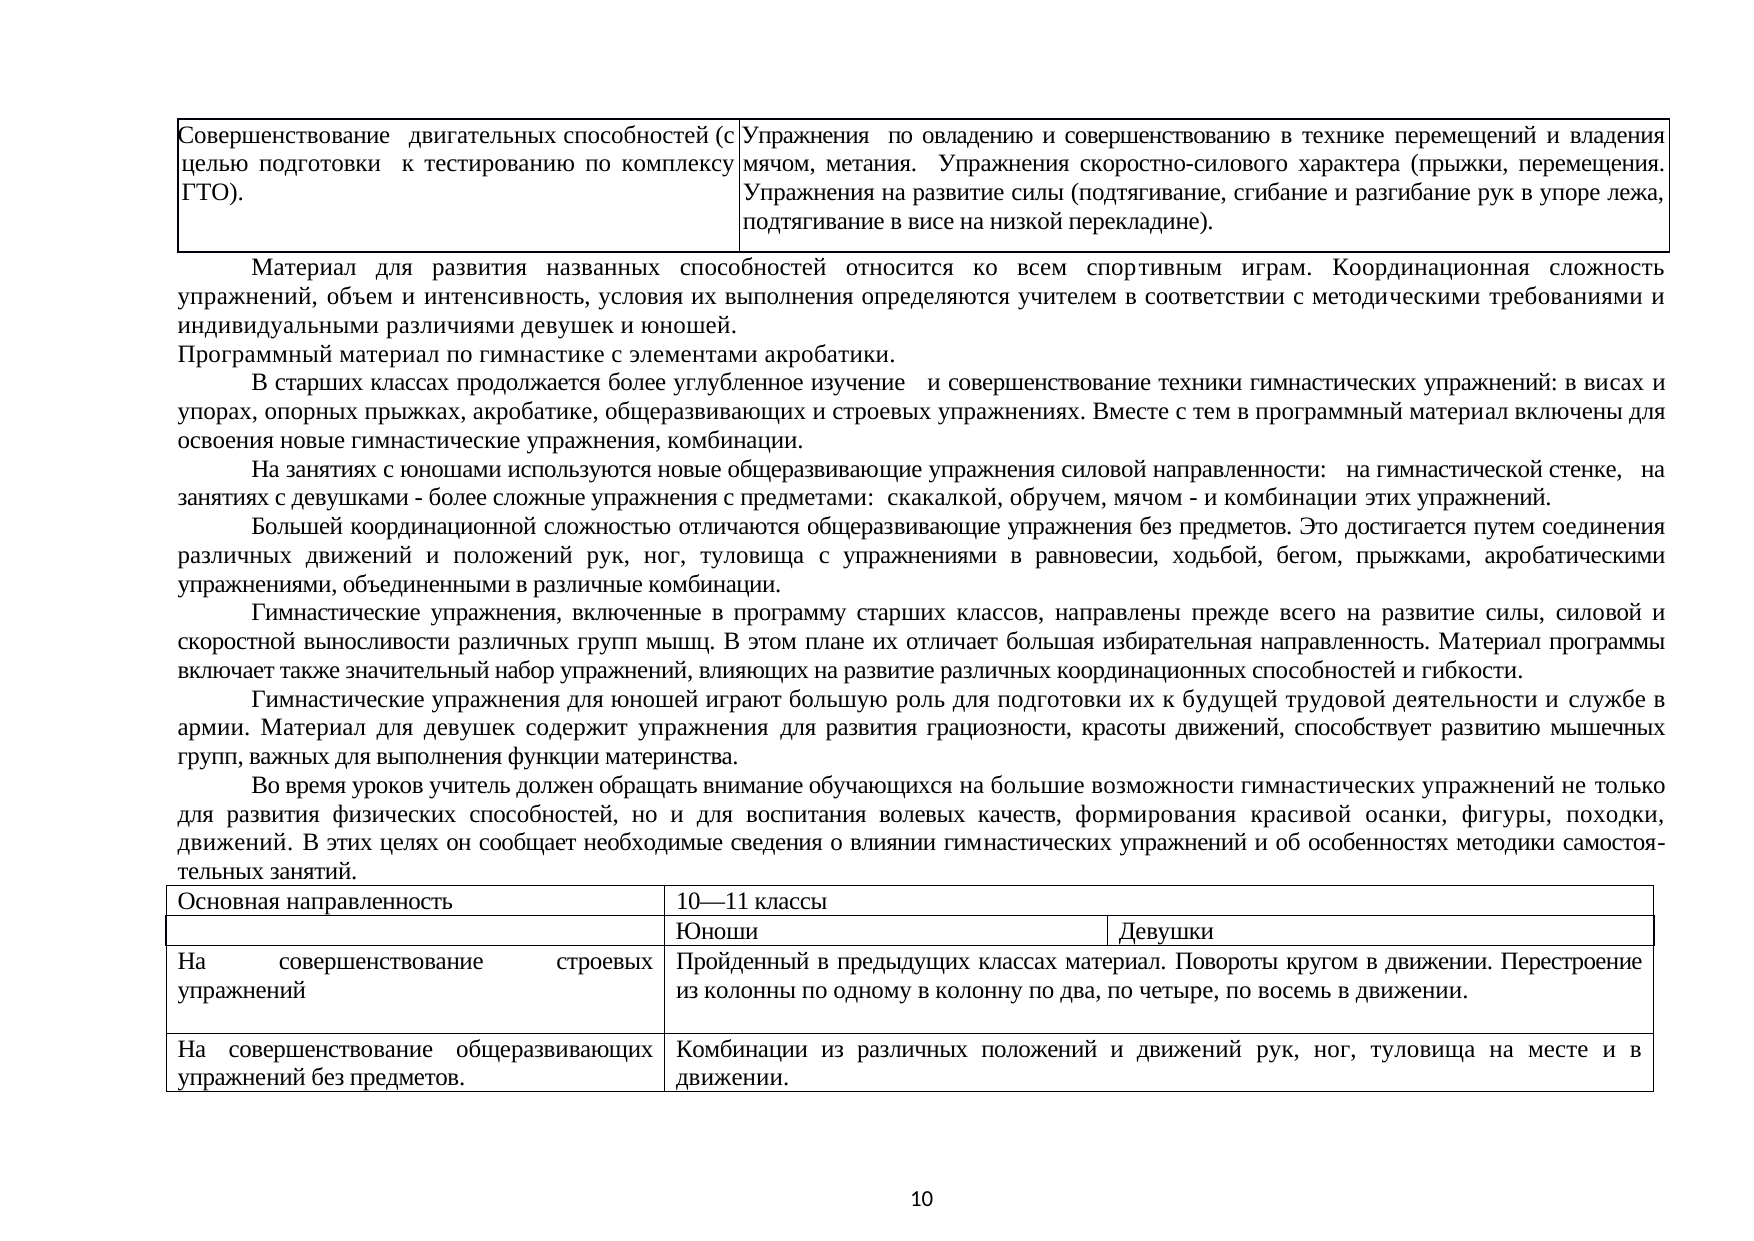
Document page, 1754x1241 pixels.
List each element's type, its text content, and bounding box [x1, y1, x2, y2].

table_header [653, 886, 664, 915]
text Гимнастические упражнения для юношей играют большую роль для подготовки их к будущей трудовой деятельности и службе в армии. Материал для девушек содержит упражнения для развития грациозности, красоты движений, способствует развитию мышечных групп, важных для выполнения функции материнства. [177, 684, 1665, 770]
table_cell На совершенствование общеразвивающих упражнений без предметов. [167, 1034, 664, 1091]
table_cell [167, 916, 664, 945]
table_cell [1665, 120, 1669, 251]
text Большей координационной сложностью отличаются общеразвивающие упражнения без предметов. Это достигается путем соединения различных движений и положений рук, ног, туловища с упражнениями в равновесии, ходьбой, бегом, прыжками, акробатическими упражнениями, объединенными в различные комбинации. [177, 511, 1665, 597]
table_cell На совершенствование строевых упражнений [167, 946, 664, 1033]
table_cell Пройденный в предыдущих классах материал. Повороты кругом в движении. Перестроение из колонны по одному в колонну по два, по четыре, по восемь в движении. [665, 946, 1653, 1033]
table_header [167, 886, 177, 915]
table_cell Комбинации из различных положений и движений рук, ног, туловища на месте и в движении. [665, 1034, 1653, 1091]
text В старших классах продолжается более углубленное изучение и совершенствование техники гимнастических упражнений: в висах и упорах, опорных прыжках, акробатике, общеразвивающих и строевых упражнениях. Вместе с тем в программный материал включены для освоения новые гимнастические упражнения, комбинации. [177, 367, 1665, 454]
text Во время уроков учитель должен обращать внимание обучающихся на большие возможности гимнастических упражнений не только для развития физических способностей, но и для воспитания волевых качеств, формирования красивой осанки, фигуры, походки, движений. В этих целях он сообщает необходимые сведения о влиянии гимнастических упражнений и об особенностях методики самостоятельных занятий. [177, 770, 1665, 885]
text Гимнастические упражнения, включенные в программу старших классов, направлены прежде всего на развитие силы, силовой и скоростной выносливости различных групп мышц. В этом плане их отличает большая избирательная направленность. Материал программы включает также значительный набор упражнений, влияющих на развитие различных координационных способностей и гибкости. [177, 597, 1665, 684]
text На занятиях с юношами используются новые общеразвивающие упражнения силовой направленности: на гимнастической стенке, на занятиях с девушками - более сложные упражнения с предметами: скакалкой, обручем, мячом - и комбинации этих упражнений. [177, 454, 1665, 511]
text Материал для развития названных способностей относится ко всем спортивным играм. Координационная сложность упражнений, объем и интенсивность, условия их выполнения определяются учителем в соответствии с методическими требованиями и индивидуальными различиями девушек и юношей. [177, 253, 1665, 339]
table_cell Совершенствование двигательных способностей (с целью подготовки к тестированию по комплексу ГТО). [179, 120, 739, 251]
text Программный материал по гимнастике с элементами акробатики. [177, 339, 1665, 367]
